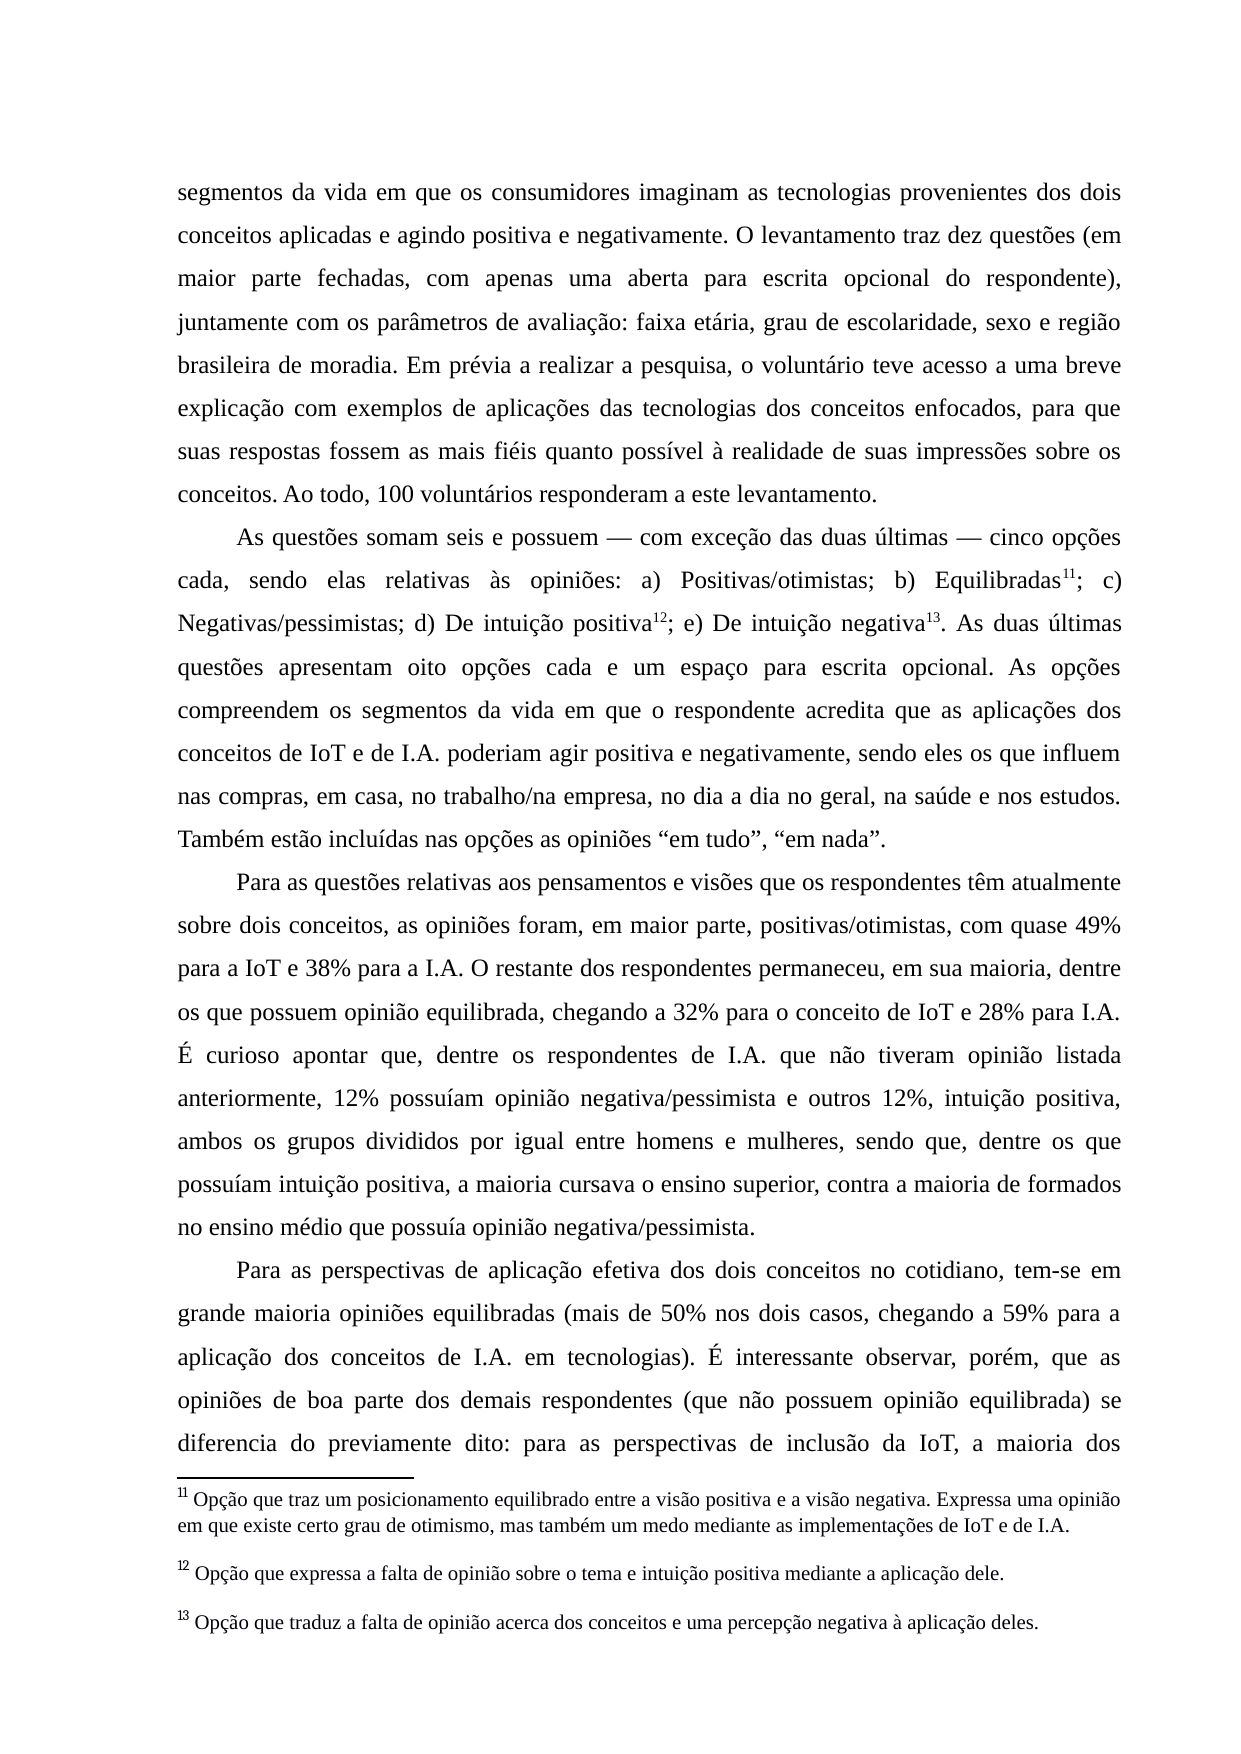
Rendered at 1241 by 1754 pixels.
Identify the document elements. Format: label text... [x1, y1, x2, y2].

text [177, 177, 1122, 508]
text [177, 1255, 1122, 1457]
text As questões somam seis e possuem — com exceção das duas últimas — cinco opções cada, sendo elas relativas às opiniões: a) Positivas/otimistas; b) Equilibradas; c) Negativas/pessimistas; d) De intuição positiva; e) De intuição negativa. As duas últimas questões apresentam oito opções cada e um espaço para escrita opcional. As opções compreendem os segmentos da vida em que o respondente acredita que as aplicações dos conceitos de IoT e de I.A. poderiam agir positiva e negativamente, sendo eles os que influem nas compras, em casa, no trabalho/na empresa, no dia a dia no geral, na saúde e nos estudos. Também estão incluídas nas opções as opiniões “em tudo”, “em nada”. [177, 522, 1122, 853]
text Para as questões relativas aos pensamentos e visões que os respondentes têm atualmente sobre dois conceitos, as opiniões foram, em maior parte, positivas/otimistas, com quase 49% para a IoT e 38% para a I.A. O restante dos respondentes permaneceu, em sua maioria, dentre os que possuem opinião equilibrada, chegando a 32% para o conceito de IoT e 28% para I.A. É curioso apontar que, dentre os respondentes de I.A. que não tiveram opinião listada anteriormente, 12% possuíam opinião negativa/pessimista e outros 12%, intuição positiva, ambos os grupos divididos por igual entre homens e mulheres, sendo que, dentre os que possuíam intuição positiva, a maioria cursava o ensino superior, contra a maioria de formados no ensino médio que possuía opinião negativa/pessimista. [177, 867, 1122, 1241]
